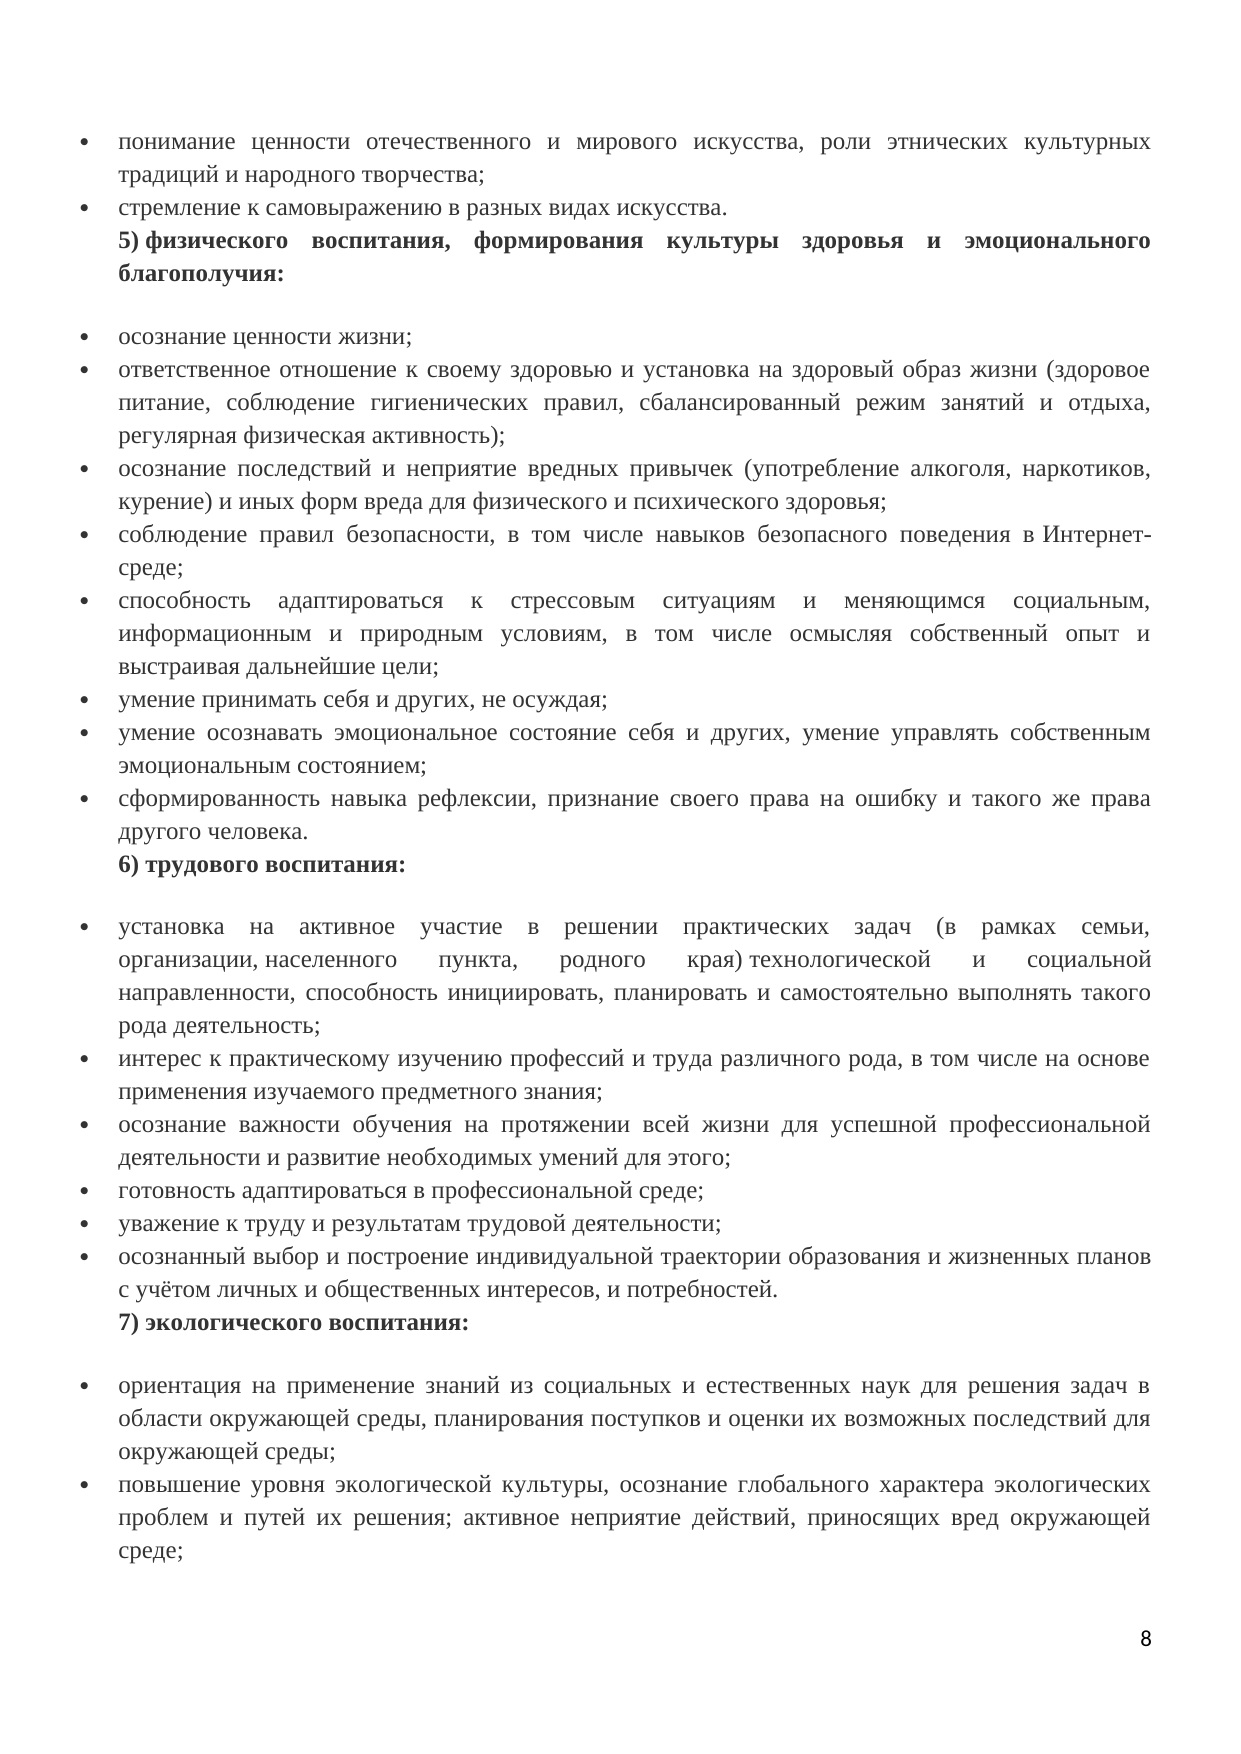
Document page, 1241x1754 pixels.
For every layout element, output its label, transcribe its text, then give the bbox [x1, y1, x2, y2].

list осознанный выбор и построение индивидуальной траектории образования и жизненных планов с учётом личных и общественных интересов, и потребностей. [81, 1241, 1152, 1303]
list установка на активное участие в решении практических задач (в рамках семьи, организации, населенного пункта, родного края) технологической и социальной направленности, способность инициировать, планировать и самостоятельно выполнять такого рода деятельность; [81, 911, 1152, 1039]
list ответственное отношение к своему здоровью и установка на здоровый образ жизни (здоровое питание, соблюдение гигиенических правил, сбалансированный режим занятий и отдыха, регулярная физическая активность); [81, 354, 1152, 448]
list способность адаптироваться к стрессовым ситуациям и меняющимся социальным, информационным и природным условиям, в том числе осмысляя собственный опыт и выстраивая дальнейшие цели; [81, 585, 1152, 680]
list стремление к самовыражению в разных видах искусства. [81, 192, 1152, 221]
text 5) физического воспитания, формирования культуры здоровья и эмоционального благополучия: [118, 226, 1152, 287]
list уважение к труду и результатам трудовой деятельности; [81, 1208, 1152, 1237]
list готовность адаптироваться в профессиональной среде; [81, 1175, 1152, 1204]
list интерес к практическому изучению профессий и труда различного рода, в том числе на основе применения изучаемого предметного знания; [81, 1043, 1152, 1105]
list повышение уровня экологической культуры, осознание глобального характера экологических проблем и путей их решения; активное неприятие действий, приносящих вред окружающей среде; [81, 1469, 1152, 1563]
list сформированность навыка рефлексии, признание своего права на ошибку и такого же права другого человека. [81, 783, 1152, 845]
list соблюдение правил безопасности, в том числе навыков безопасного поведения в Интернет-среде; [81, 519, 1152, 581]
text 7) экологического воспитания: [118, 1307, 1152, 1336]
list осознание ценности жизни; [81, 321, 1152, 349]
list осознание последствий и неприятие вредных привычек (употребление алкоголя, наркотиков, курение) и иных форм вреда для физического и психического здоровья; [81, 453, 1152, 514]
list осознание важности обучения на протяжении всей жизни для успешной профессиональной деятельности и развитие необходимых умений для этого; [81, 1109, 1152, 1171]
list умение принимать себя и других, не осуждая; [81, 684, 1152, 713]
list умение осознавать эмоциональное состояние себя и других, умение управлять собственным эмоциональным состоянием; [81, 717, 1152, 779]
list ориентация на применение знаний из социальных и естественных наук для решения задач в области окружающей среды, планирования поступков и оценки их возможных последствий для окружающей среды; [81, 1370, 1152, 1464]
list понимание ценности отечественного и мирового искусства, роли этнических культурных традиций и народного творчества; [81, 126, 1152, 188]
text 6) трудового воспитания: [118, 849, 1152, 878]
